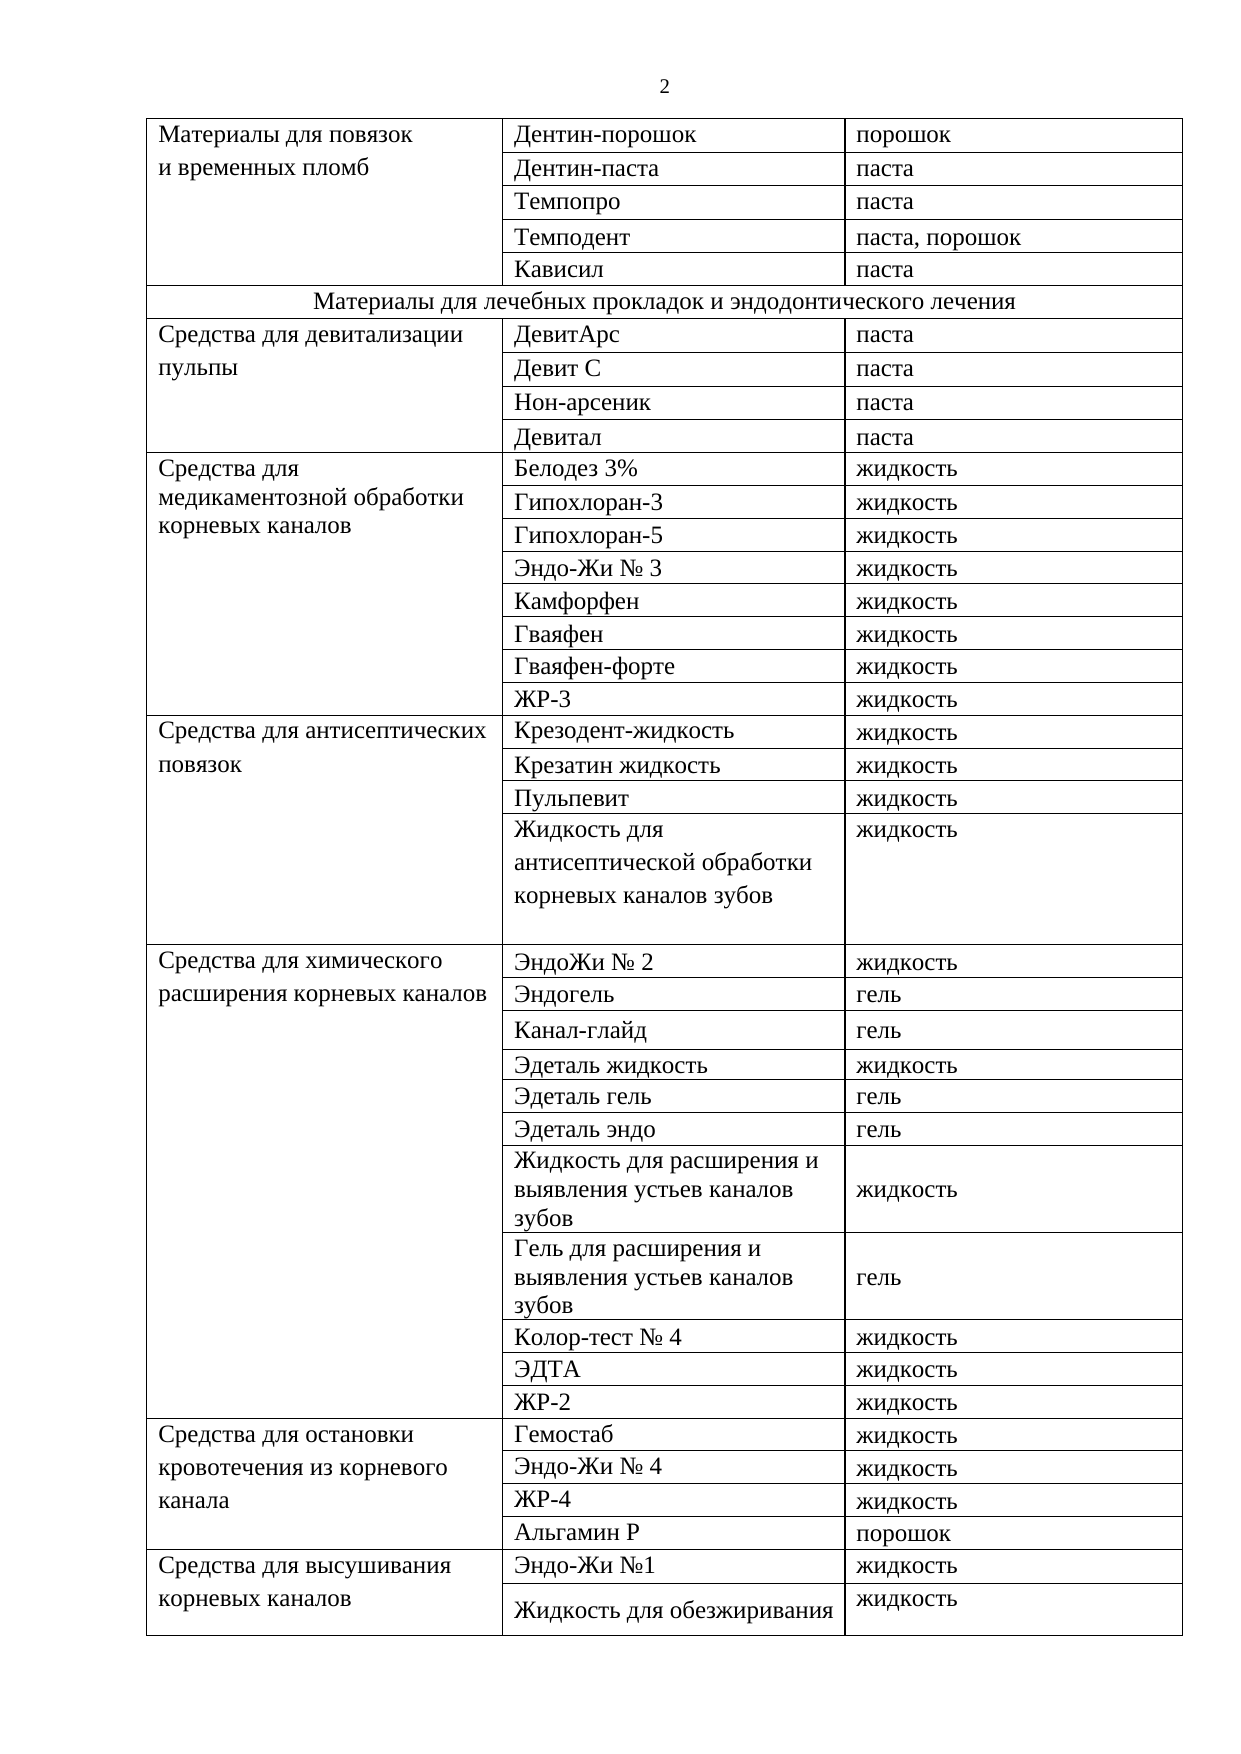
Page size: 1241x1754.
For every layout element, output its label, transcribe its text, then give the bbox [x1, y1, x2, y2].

table_cell Канал-глайд [503, 1011, 844, 1049]
table_cell жидкость [846, 1451, 1182, 1483]
table_cell Эндогель [503, 978, 844, 1010]
table_cell Средства для антисептических повязок [147, 716, 502, 944]
table_cell гель [846, 978, 1182, 1010]
table_cell Эндо-Жи №1 [503, 1550, 844, 1582]
table_cell Дентин-порошок [503, 119, 844, 152]
table_cell жидкость [846, 716, 1182, 747]
table_cell Колор-тест № 4 [503, 1320, 844, 1352]
table_cell Материалы для лечебных прокладок и эндодонтического лечения [147, 286, 1182, 318]
table_cell Крезодент-жидкость [503, 716, 844, 747]
table_cell Жидкость для антисептической обработки корневых каналов зубов [503, 814, 844, 944]
table_cell жидкость [846, 749, 1182, 780]
table_cell жидкость [846, 683, 1182, 714]
table_cell Белодез 3% [503, 453, 844, 485]
table_cell жидкость [846, 617, 1182, 649]
table_cell паста [846, 186, 1182, 219]
table_cell Крезатин жидкость [503, 749, 844, 780]
table_cell паста [846, 420, 1182, 452]
table_cell жидкость [846, 814, 1182, 944]
table_cell паста [846, 153, 1182, 185]
table_cell ДевитАрс [503, 319, 844, 352]
table_cell Эдеталь жидкость [503, 1050, 844, 1079]
table_cell Эндо-Жи № 4 [503, 1451, 844, 1483]
table_cell ЖР-2 [503, 1386, 844, 1418]
table_cell Эдеталь гель [503, 1080, 844, 1112]
table_cell жидкость [846, 453, 1182, 485]
table_cell жидкость [846, 1550, 1182, 1582]
table_cell паста [846, 387, 1182, 419]
table_cell ЭДТА [503, 1353, 844, 1385]
table_cell Гипохлоран-3 [503, 486, 844, 518]
table_cell жидкость [846, 1320, 1182, 1352]
table_cell паста [846, 319, 1182, 352]
table_cell жидкость [846, 584, 1182, 616]
table_cell Кависил [503, 253, 844, 285]
table_cell паста, порошок [846, 220, 1182, 252]
table_cell ЖР-4 [503, 1484, 844, 1516]
table_cell Гемостаб [503, 1419, 844, 1450]
table_cell паста [846, 253, 1182, 285]
table_cell жидкость [846, 519, 1182, 551]
table_cell жидкость [846, 781, 1182, 813]
table_cell гель [846, 1080, 1182, 1112]
table_cell жидкость [846, 650, 1182, 682]
table_cell паста [846, 353, 1182, 386]
table_cell жидкость [846, 945, 1182, 977]
table_cell жидкость [846, 486, 1182, 518]
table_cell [503, 1584, 844, 1635]
table_cell гель [846, 1113, 1182, 1144]
table_cell Средства для остановки кровотечения из корневого канала [147, 1419, 502, 1549]
table_cell Средства для химического расширения корневых каналов [147, 945, 502, 1418]
table_cell Материалы для повязок и временных пломб [147, 119, 502, 285]
table_cell Дентин-паста [503, 153, 844, 185]
table_cell Эдеталь эндо [503, 1113, 844, 1144]
table_cell жидкость [846, 1584, 1182, 1635]
table_cell Пульпевит [503, 781, 844, 813]
table_cell Девит С [503, 353, 844, 386]
table_cell Средства для медикаментозной обработки корневых каналов [147, 453, 502, 714]
table_cell жидкость [846, 1386, 1182, 1418]
table_cell Гваяфен-форте [503, 650, 844, 682]
table_cell гель [846, 1011, 1182, 1049]
table_cell жидкость [846, 1353, 1182, 1385]
table_cell Темподент [503, 220, 844, 252]
table_cell Альгамин Р [503, 1517, 844, 1549]
table_cell гель [846, 1233, 1182, 1319]
table_cell Камфорфен [503, 584, 844, 616]
table_cell жидкость [846, 1146, 1182, 1232]
table_cell Жидкость для расширения и выявления устьев каналов зубов [503, 1146, 844, 1232]
table_cell Нон-арсеник [503, 387, 844, 419]
table_cell жидкость [846, 1484, 1182, 1516]
table_cell жидкость [846, 552, 1182, 583]
table_cell порошок [846, 119, 1182, 152]
table_cell Девитал [503, 420, 844, 452]
table_cell Эндо-Жи № 3 [503, 552, 844, 583]
table_cell жидкость [846, 1419, 1182, 1450]
table_cell ЖР-3 [503, 683, 844, 714]
table_cell Гель для расширения и выявления устьев каналов зубов [503, 1233, 844, 1319]
table_cell Гипохлоран-5 [503, 519, 844, 551]
table_cell жидкость [846, 1050, 1182, 1079]
table_cell Гваяфен [503, 617, 844, 649]
table_cell Средства для девитализации пульпы [147, 319, 502, 452]
table_cell Темпопро [503, 186, 844, 219]
table_cell ЭндоЖи № 2 [503, 945, 844, 977]
table_cell Средства для высушивания корневых каналов [147, 1550, 502, 1635]
table_cell порошок [846, 1517, 1182, 1549]
